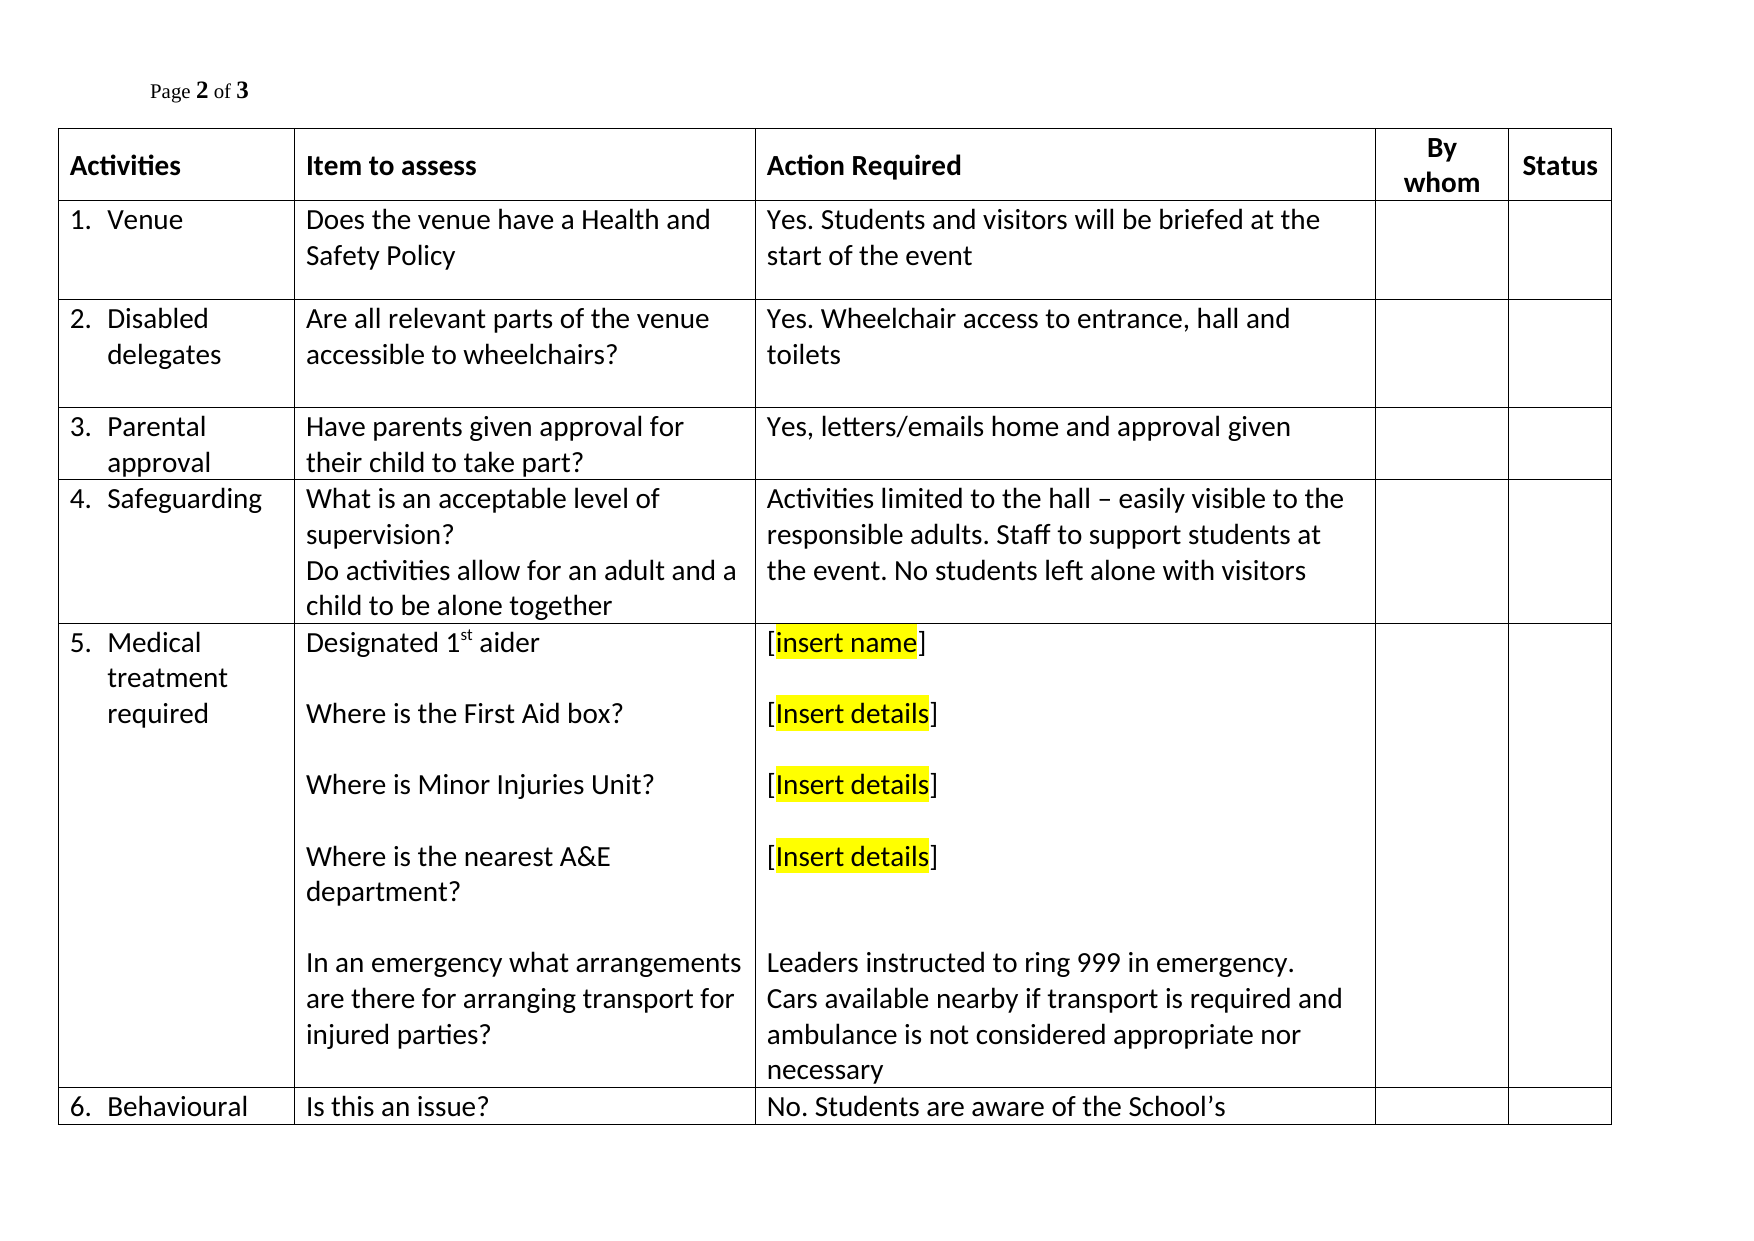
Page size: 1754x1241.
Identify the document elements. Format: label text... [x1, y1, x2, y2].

table_cell Activities limited to the hall – easily visible to the responsible adults. Staff to support students at the event. No students left alone with visitors [756, 480, 1375, 623]
table_cell Are all relevant parts of the venue accessible to wheelchairs? [295, 300, 755, 407]
table_cell Designated 1st aider Where is the First Aid box? Where is Minor Injuries Unit? Where is the nearest A&E department? In an emergency what arrangements are there for arranging transport for injured parties? [295, 624, 755, 1087]
table_cell Is this an issue? [295, 1088, 755, 1124]
table_cell Parental approval [59, 408, 294, 479]
table_cell [1509, 408, 1611, 479]
table_cell Safeguarding [59, 480, 294, 623]
table_cell Venue [59, 201, 294, 299]
table_cell [1376, 1088, 1508, 1124]
table_header Status [1509, 129, 1611, 200]
table_cell [1509, 624, 1611, 1087]
table_cell Have parents given approval for their child to take part? [295, 408, 755, 479]
table_cell [1376, 480, 1508, 623]
table_cell [1509, 1088, 1611, 1124]
table_cell [1509, 300, 1611, 407]
table_cell Yes. Wheelchair access to entrance, hall and toilets [756, 300, 1375, 407]
table_cell Disabled delegates [59, 300, 294, 407]
table_cell [1376, 300, 1508, 407]
table_header Item to assess [295, 129, 755, 200]
table_cell [insert name] [Insert details] [Insert details] [Insert details] Leaders instructed to ring 999 in emergency. Cars available nearby if transport is required and ambulance is not considered appropriate nor necessary [756, 624, 1375, 1087]
table_cell Yes, letters/emails home and approval given [756, 408, 1375, 479]
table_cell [59, 1088, 294, 1124]
table_header Activities [59, 129, 294, 200]
table_cell [1376, 408, 1508, 479]
table_cell Yes. Students and visitors will be briefed at the start of the event [756, 201, 1375, 299]
table_header Action Required [756, 129, 1375, 200]
table_cell [1509, 201, 1611, 299]
table_cell [1376, 201, 1508, 299]
table_cell [1376, 624, 1508, 1087]
table_cell Medical treatment required [59, 624, 294, 1087]
table_cell Does the venue have a Health and Safety Policy [295, 201, 755, 299]
table_cell What is an acceptable level of supervision? Do activities allow for an adult and a child to be alone together [295, 480, 755, 623]
table_cell [1509, 480, 1611, 623]
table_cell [756, 1088, 1375, 1124]
table_header By whom [1376, 129, 1508, 200]
